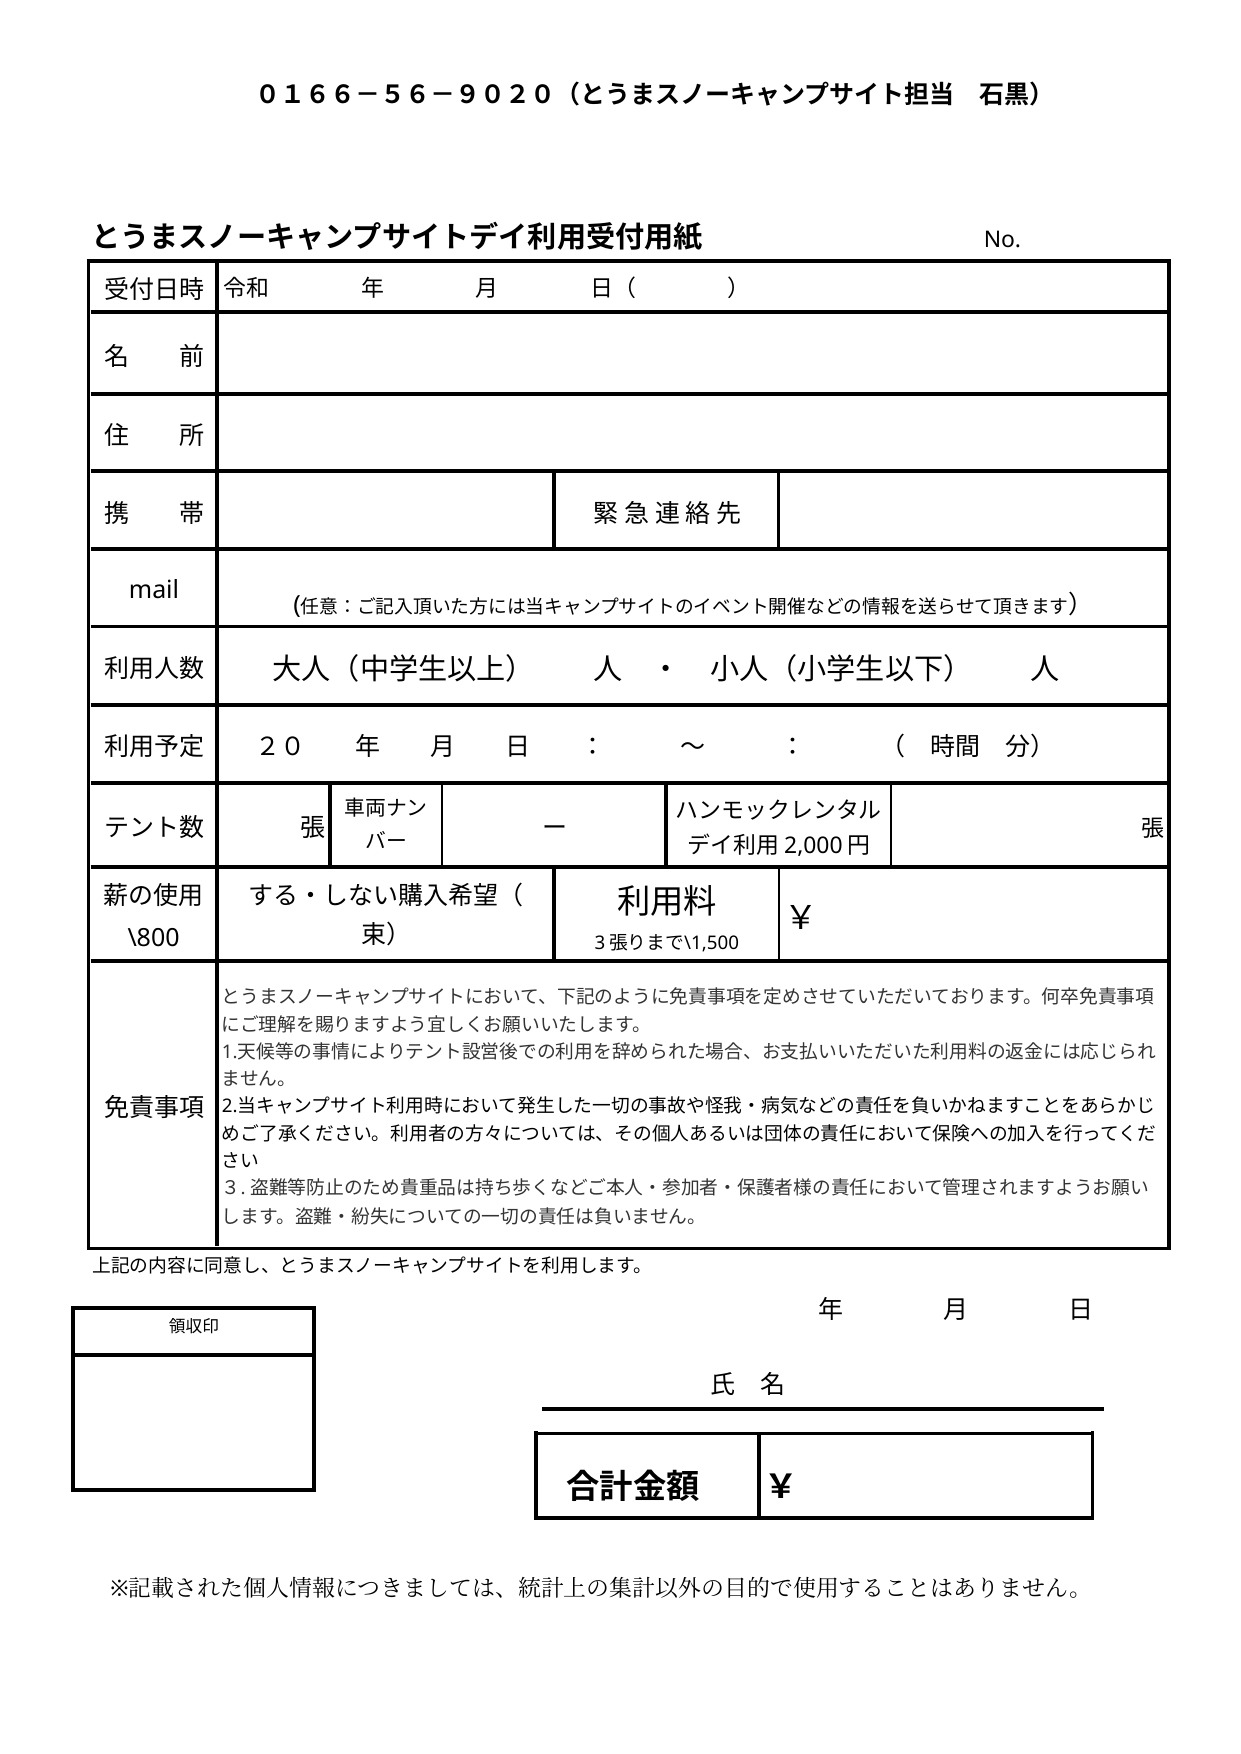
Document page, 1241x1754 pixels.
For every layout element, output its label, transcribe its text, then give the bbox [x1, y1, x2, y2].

table_cell 住 所 [90, 393, 215, 469]
table_cell [75, 1357, 312, 1488]
table_cell ハンモックレンタルデイ利用 2,000円 [668, 785, 890, 865]
table_header ￥ [761, 1435, 1091, 1516]
text とうまスノーキャンプサイトデイ利用受付用紙 No. [91, 213, 1181, 256]
table_cell 張 [892, 785, 1167, 865]
table_cell 薪の使用 \800 [90, 866, 215, 959]
table_cell 免責事項 [90, 960, 215, 1246]
table_cell [219, 396, 1167, 469]
table_cell mail [90, 548, 215, 624]
table_cell ２０ 年 月 日 ： ～ ： （ 時間 分） [219, 707, 1167, 781]
table_cell 名 前 [90, 311, 215, 392]
table_cell 利用予定 [90, 704, 215, 781]
table_cell 車両ナンバー [332, 785, 441, 865]
table_cell ￥ [780, 869, 1167, 959]
list ０１６６－５６－９０２０（とうまスノーキャンプサイト担当 石黒） [128, 75, 1181, 111]
table_cell 張 [219, 785, 328, 865]
table_cell [219, 473, 552, 547]
table_cell する・しない購入希望（ 束） [219, 869, 552, 959]
table_cell テント数 [90, 782, 215, 865]
text 氏 名 [316, 1364, 1181, 1400]
table_header 受付日時 [90, 263, 215, 310]
table_cell (任意：ご記入頂いた方には当キャンプサイトのイベント開催などの情報を送らせて頂きます） [219, 551, 1167, 624]
table_header 合計金額 [538, 1435, 757, 1516]
table_cell 利用料 3張りまで\1,500 [556, 869, 778, 959]
table_cell 利用人数 [90, 626, 215, 703]
table_cell [219, 314, 1167, 392]
table_cell 緊 急 連 絡 先 [556, 473, 777, 547]
table_cell [780, 473, 1167, 547]
text 年 月 日 [91, 1289, 1093, 1326]
table_cell 大人（中学生以上） 人 ・ 小人（小学生以下） 人 [219, 628, 1167, 703]
table_header 令和 年 月 日（ ） [219, 263, 1167, 310]
table_cell とうまスノーキャンプサイトにおいて、下記のように免責事項を定めさせていただいております。何卒免責事項にご理解を賜りますよう宜しくお願いいたします。 1.天候等の事情によりテント設営後での利用を辞められた場合、お支払いいただいた利用料の返金には応じられません。 2.当キャンプサイト利用時において発生した一切の事故や怪我・病気などの責任を負いかねますことをあらかじめご了承ください。利用者の方々については、その個人あるいは団体の責任において保険への加入を行ってください ３. 盗難等防止のため貴重品は持ち歩くなどご本人・参加者・保護者様の責任において管理されますようお願いします。盗難・紛失についての一切の責任は負いません。 [219, 963, 1167, 1246]
table_cell ー [443, 785, 664, 865]
table_cell 携 帯 [90, 470, 215, 547]
table_header 領収印 [75, 1310, 312, 1353]
text 上記の内容に同意し、とうまスノーキャンプサイトを利用します。 [92, 1250, 1181, 1277]
